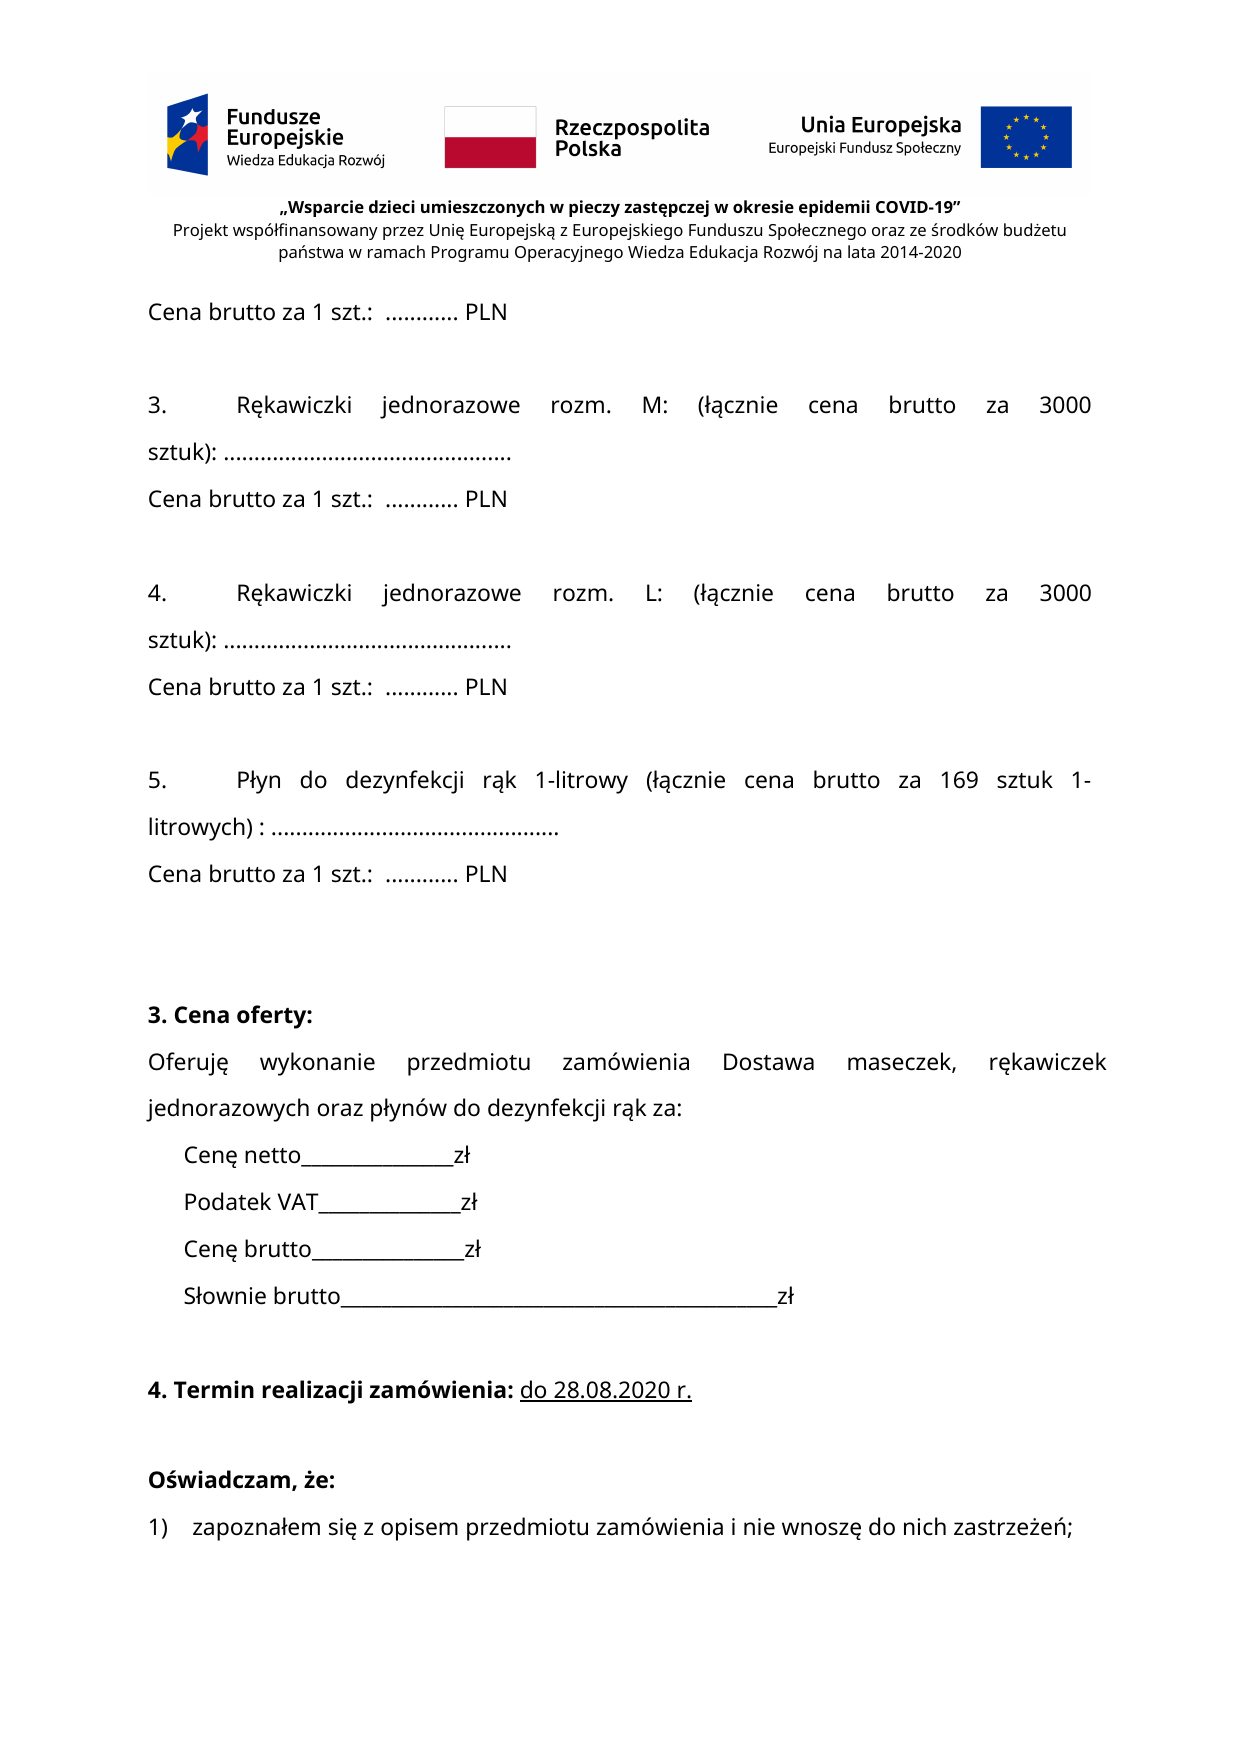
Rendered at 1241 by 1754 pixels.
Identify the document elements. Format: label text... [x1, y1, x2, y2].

text Cena brutto za 1 szt.: ............ PLN [148, 670, 1093, 702]
text Słownie brutto___________________________________________zł [148, 1280, 1107, 1311]
text Cena brutto za 1 szt.: ............ PLN [148, 483, 1093, 514]
text Cenę brutto_______________zł [148, 1233, 1107, 1264]
text 3. Rękawiczki jednorazowe rozm. M: (łącznie cena brutto za 3000 sztuk): ............................................... [148, 389, 1093, 467]
text 3. Cena oferty: [148, 998, 1107, 1030]
list zapoznałem się z opisem przedmiotu zamówienia i nie wnoszę do nich zastrzeżeń; [148, 1511, 1093, 1542]
text 4. Termin realizacji zamówienia: do 28.08.2020 r. [148, 1373, 1093, 1405]
text 5. Płyn do dezynfekcji rąk 1-litrowy (łącznie cena brutto za 169 sztuk 1-litrowych) : ............................................... [148, 764, 1093, 842]
text Cena brutto za 1 szt.: ............ PLN [148, 295, 1093, 327]
picture [147, 73, 1092, 196]
text Cenę netto_______________zł [148, 1139, 1107, 1170]
text Cena brutto za 1 szt.: ............ PLN [148, 858, 1093, 889]
text Oświadczam, że: [148, 1464, 1093, 1495]
text Oferuję wykonanie przedmiotu zamówienia Dostawa maseczek, rękawiczek jednorazowych oraz płynów do dezynfekcji rąk za: [148, 1045, 1107, 1123]
text 4. Rękawiczki jednorazowe rozm. L: (łącznie cena brutto za 3000 sztuk): ............................................... [148, 577, 1093, 655]
text Podatek VAT______________zł [148, 1186, 1107, 1217]
